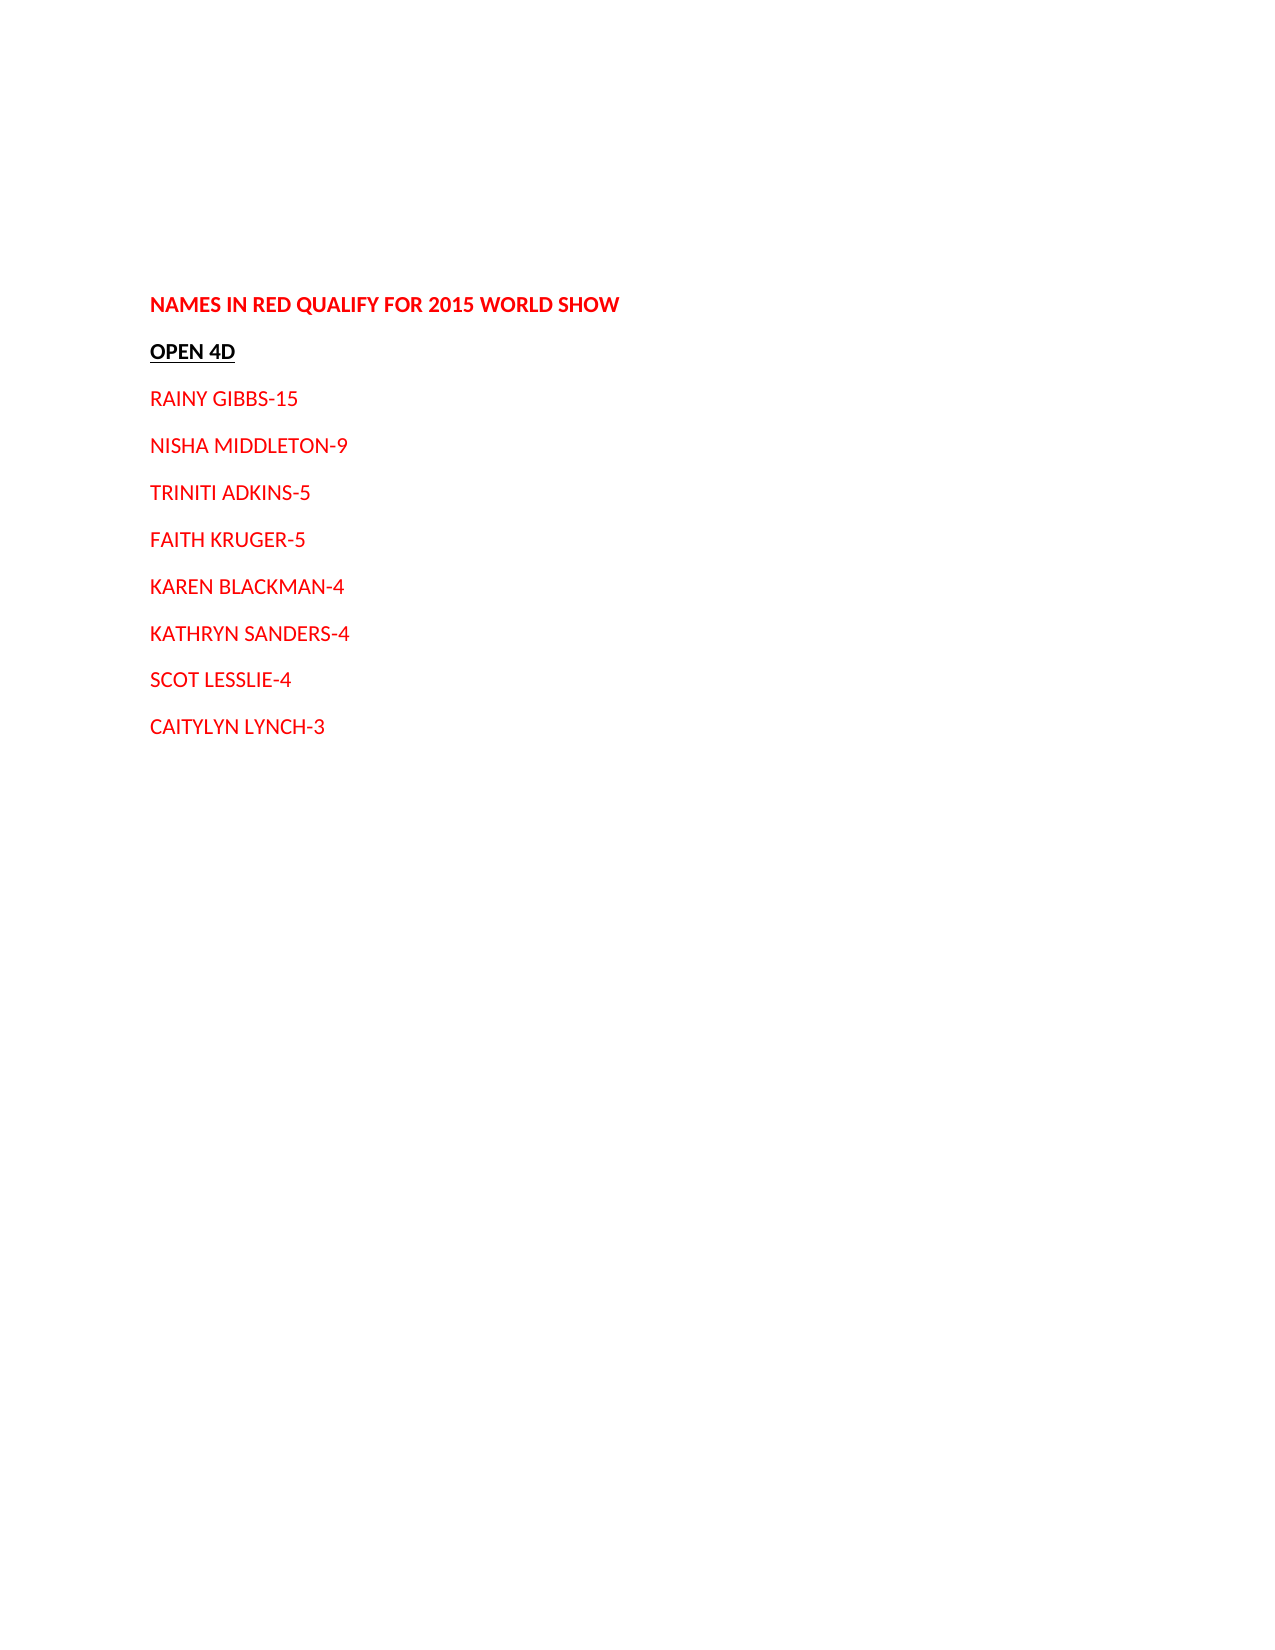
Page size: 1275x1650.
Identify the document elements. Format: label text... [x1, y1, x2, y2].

text NISHA MIDDLETON-9 [150, 431, 1125, 459]
text SCOT LESSLIE-4 [150, 666, 1125, 694]
text TRINITI ADKINS-5 [150, 478, 1125, 506]
text OPEN 4D [150, 337, 1125, 366]
text FAITH KRUGER-5 [150, 525, 1125, 553]
text KAREN BLACKMAN-4 [150, 572, 1125, 600]
text KATHRYN SANDERS-4 [150, 619, 1125, 647]
text NAMES IN RED QUALIFY FOR 2015 WORLD SHOW [150, 291, 1125, 319]
text CAITYLYN LYNCH-3 [150, 712, 1125, 741]
text RAINY GIBBS-15 [150, 384, 1125, 412]
